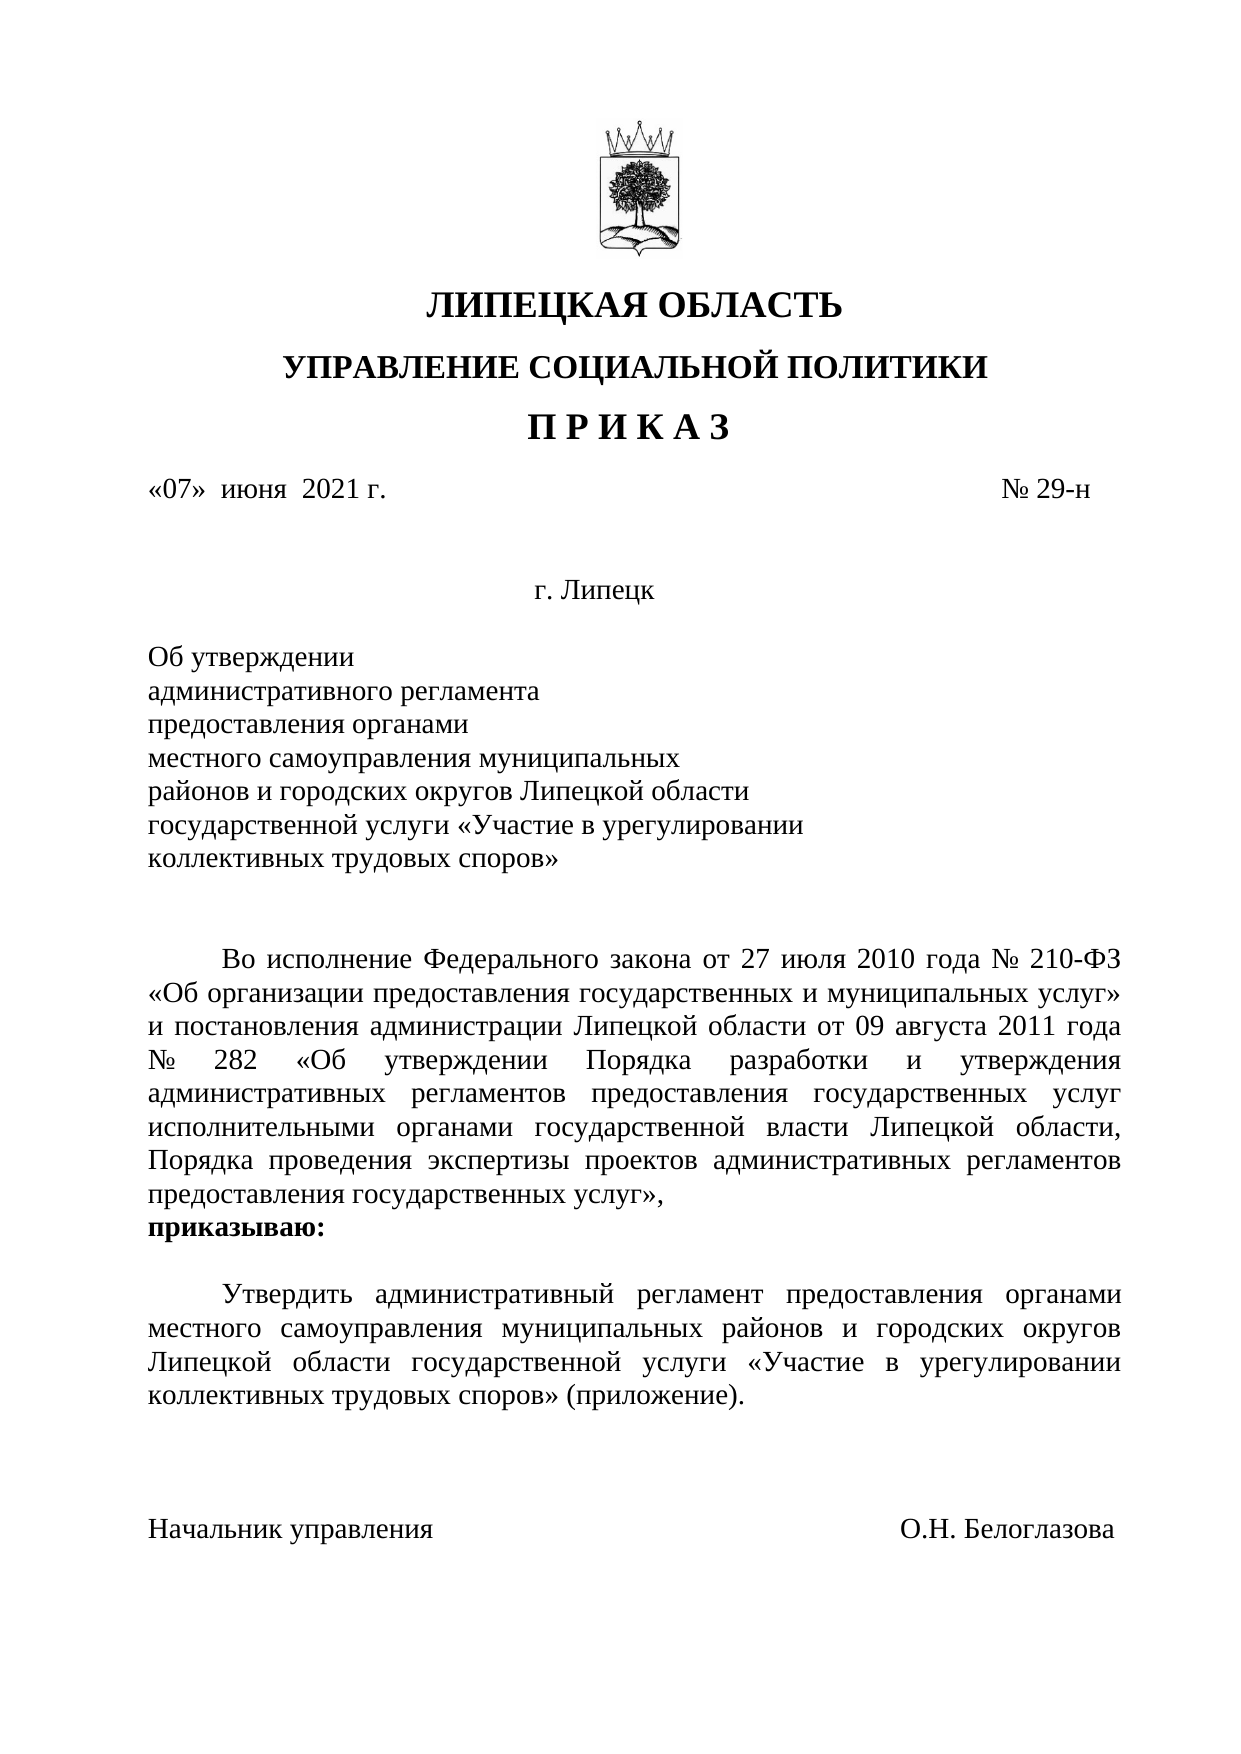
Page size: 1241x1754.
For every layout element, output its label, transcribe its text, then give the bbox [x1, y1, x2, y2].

text Утвердить административный регламент предоставления органами местного самоуправления муниципальных районов и городских округов Липецкой области государственной услуги «Участие в урегулировании коллективных трудовых споров» (приложение). [148, 1277, 1122, 1411]
text Об утверждении [148, 639, 1122, 673]
text административного регламента [148, 673, 1122, 706]
text «07» июня 2021 г. № 29-н [148, 472, 1122, 539]
text приказываю: [148, 1209, 1122, 1243]
text УПРАВЛЕНИЕ СОЦИАЛЬНОЙ ПОЛИТИКИ [148, 347, 1122, 385]
text П Р И К А З [369, 404, 1122, 447]
text районов и городских округов Липецкой области [148, 773, 1122, 807]
text предоставления органами [148, 706, 1122, 740]
text ЛИПЕЦКАЯ ОБЛАСТЬ [148, 282, 1122, 325]
text местного самоуправления муниципальных [148, 740, 1122, 773]
text коллективных трудовых споров» [148, 841, 1122, 874]
text г. Липецк [148, 572, 1122, 606]
text Во исполнение Федерального закона от 27 июля 2010 года № 210-ФЗ «Об организации предоставления государственных и муниципальных услуг» и постановления администрации Липецкой области от 09 августа 2011 года № 282 «Об утверждении Порядка разработки и утверждения административных регламентов предоставления государственных услуг исполнительными органами государственной власти Липецкой области, Порядка проведения экспертизы проектов административных регламентов предоставления государственных услуг», [148, 941, 1122, 1209]
text государственной услуги «Участие в урегулировании [148, 807, 1122, 841]
picture [596, 118, 683, 259]
text Начальник управления О.Н. Белоглазова [148, 1511, 1122, 1545]
